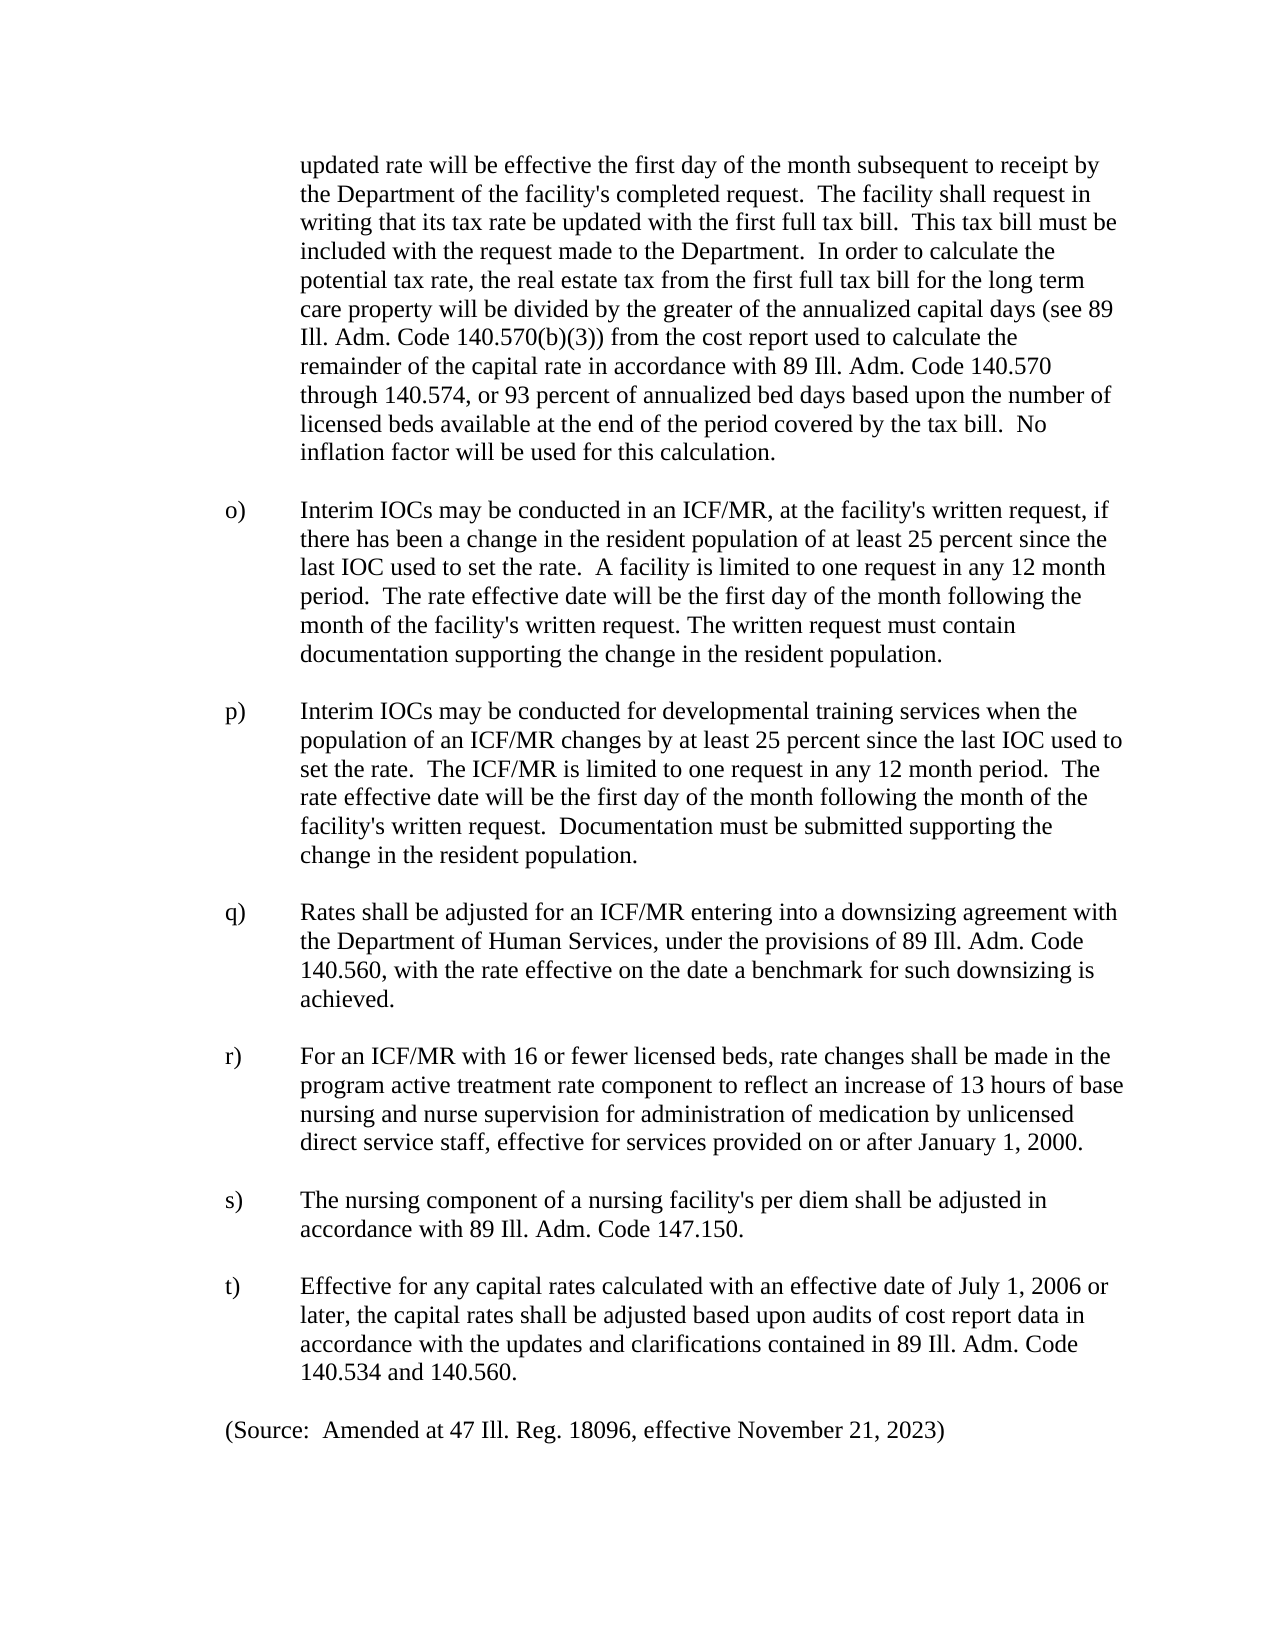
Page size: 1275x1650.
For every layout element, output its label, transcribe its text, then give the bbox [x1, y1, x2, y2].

text q) Rates shall be adjusted for an ICF/MR entering into a downsizing agreement with the Department of Human Services, under the provisions of 89 Ill. Adm. Code 140.560, with the rate effective on the date a benchmark for such downsizing is achieved. [225, 897, 1125, 1012]
text p) Interim IOCs may be conducted for developmental training services when the population of an ICF/MR changes by at least 25 percent since the last IOC used to set the rate. The ICF/MR is limited to one request in any 12 month period. The rate effective date will be the first day of the month following the month of the facility's written request. Documentation must be submitted supporting the change in the resident population. [225, 696, 1125, 869]
text s) The nursing component of a nursing facility's per diem shall be adjusted in accordance with 89 Ill. Adm. Code 147.150. [225, 1185, 1125, 1242]
text o) Interim IOCs may be conducted in an ICF/MR, at the facility's written request, if there has been a change in the resident population of at least 25 percent since the last IOC used to set the rate. A facility is limited to one request in any 12 month period. The rate effective date will be the first day of the month following the month of the facility's written request. The written request must contain documentation supporting the change in the resident population. [225, 495, 1125, 667]
text t) Effective for any capital rates calculated with an effective date of July 1, 2006 or later, the capital rates shall be adjusted based upon audits of cost report data in accordance with the updates and clarifications contained in 89 Ill. Adm. Code 140.534 and 140.560. [225, 1271, 1125, 1386]
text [225, 150, 1125, 466]
text (Source: Amended at 47 Ill. Reg. 18096, effective November 21, 2023) [225, 1415, 1125, 1444]
text r) For an ICF/MR with 16 or fewer licensed beds, rate changes shall be made in the program active treatment rate component to reflect an increase of 13 hours of base nursing and nurse supervision for administration of medication by unlicensed direct service staff, effective for services provided on or after January 1, 2000. [225, 1041, 1125, 1156]
